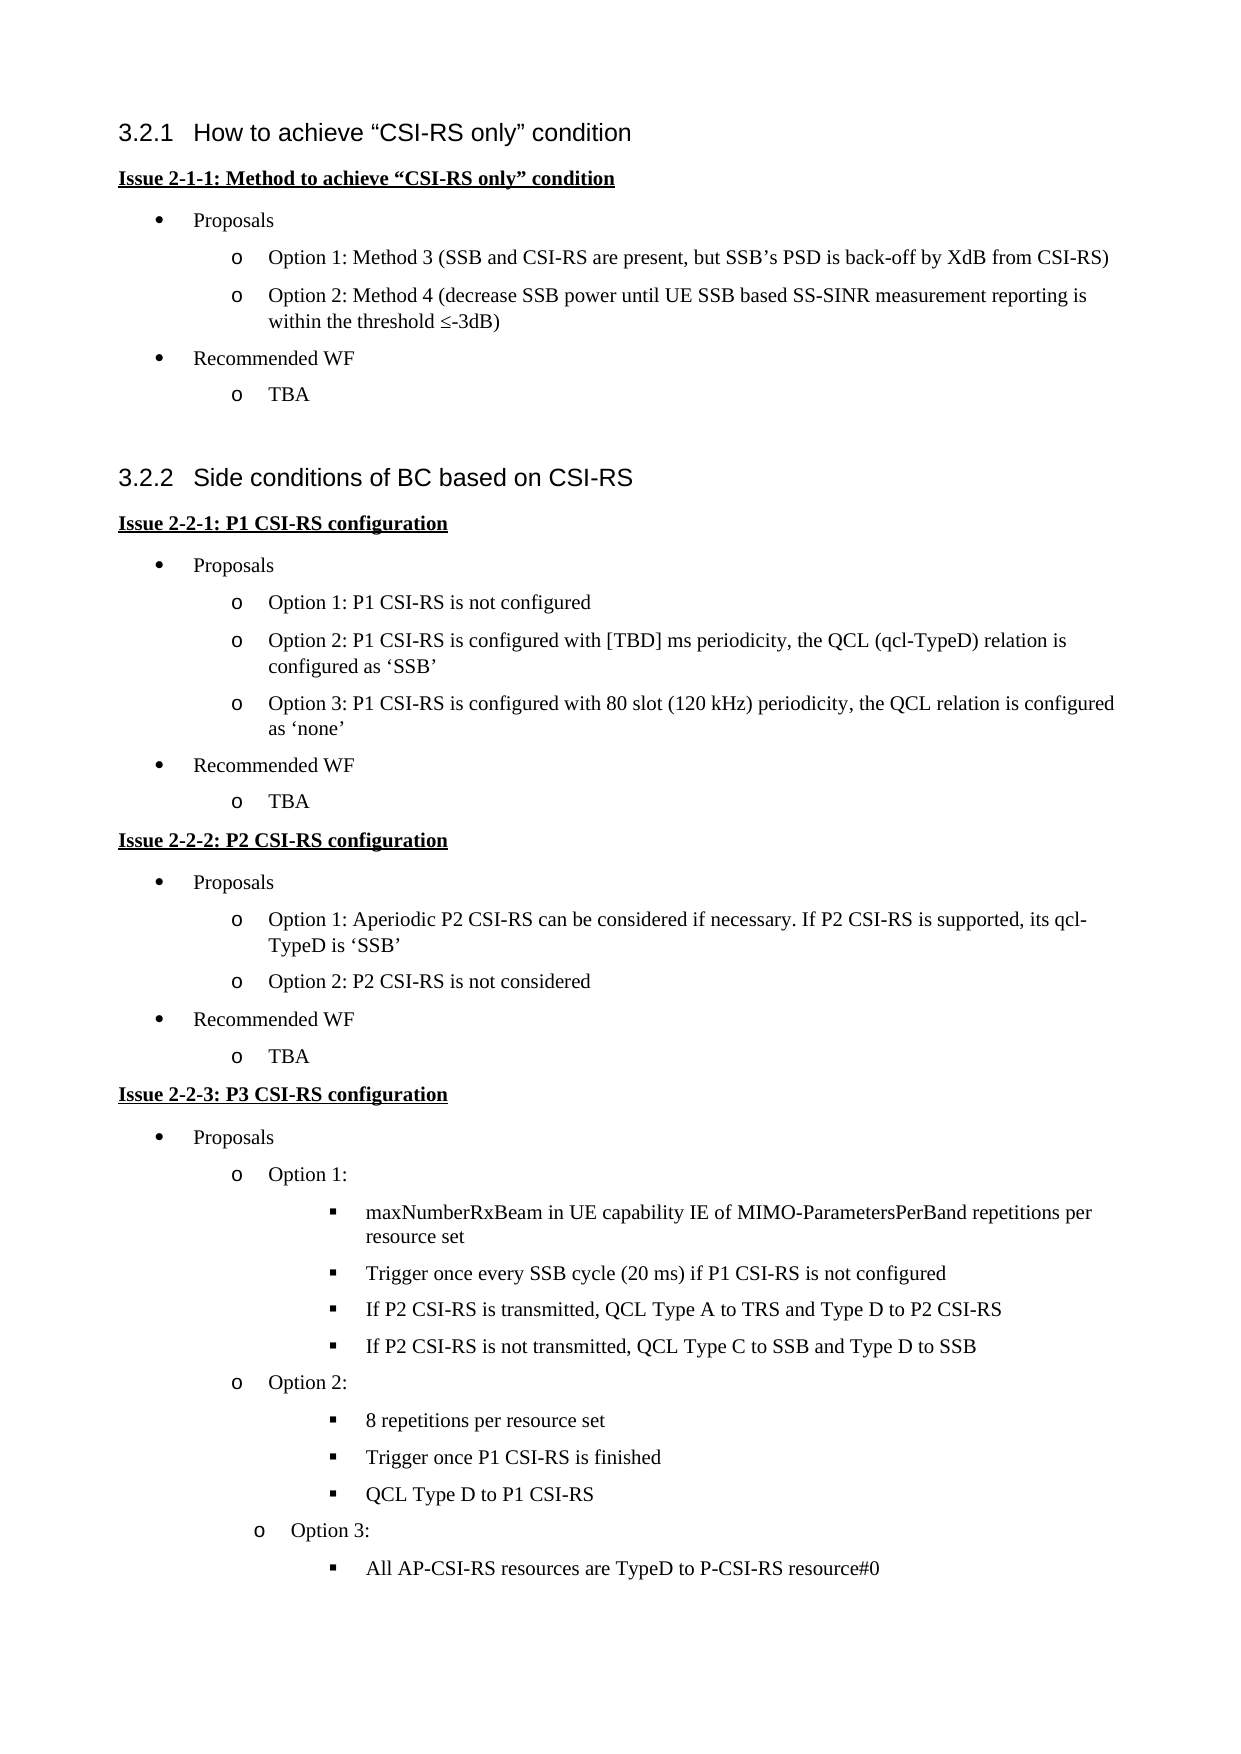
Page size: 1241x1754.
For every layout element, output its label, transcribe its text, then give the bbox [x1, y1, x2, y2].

list Proposals [156, 870, 1122, 894]
list If P2 CSI-RS is transmitted, QCL Type A to TRS and Type D to P2 CSI-RS [328, 1297, 1122, 1321]
list Recommended WF [156, 753, 1122, 777]
list Option 1: P1 CSI-RS is not configured [231, 590, 1122, 616]
list Proposals [156, 553, 1122, 577]
list All AP-CSI-RS resources are TypeD to P-CSI-RS resource#0 [328, 1556, 1122, 1580]
list Option 1: Method 3 (SSB and CSI-RS are present, but SSB’s PSD is back-off by XdB from CSI-RS) [231, 245, 1122, 271]
list Option 2: Method 4 (decrease SSB power until UE SSB based SS-SINR measurement reporting is within the threshold ≤-3dB) [231, 283, 1122, 333]
list Proposals [156, 208, 1122, 232]
list Recommended WF [156, 345, 1122, 369]
list Trigger once P1 CSI-RS is finished [328, 1445, 1122, 1469]
list Option 2: [231, 1370, 1122, 1396]
text Issue 2-2-1: P1 CSI-RS configuration [118, 511, 1122, 534]
list Option 2: P2 CSI-RS is not considered [231, 969, 1122, 995]
list Option 1: [231, 1162, 1122, 1187]
list Recommended WF [156, 1007, 1122, 1031]
list TBA [231, 789, 1122, 815]
list maxNumberRxBeam in UE capability IE of MIMO-ParametersPerBand repetitions per resource set [328, 1200, 1122, 1248]
text Issue 2-1-1: Method to achieve “CSI-RS only” condition [118, 166, 1122, 189]
list TBA [231, 1044, 1122, 1070]
list If P2 CSI-RS is not transmitted, QCL Type C to SSB and Type D to SSB [328, 1333, 1122, 1358]
list Trigger once every SSB cycle (20 ms) if P1 CSI-RS is not configured [328, 1260, 1122, 1284]
subtitle Side conditions of BC based on CSI-RS [118, 463, 1122, 492]
list Option 3: P1 CSI-RS is configured with 80 slot (120 kHz) periodicity, the QCL relation is configured as ‘none’ [231, 690, 1122, 740]
list Option 1: Aperiodic P2 CSI-RS can be considered if necessary. If P2 CSI-RS is supported, its qcl-TypeD is ‘SSB’ [231, 907, 1122, 957]
list QCL Type D to P1 CSI-RS [328, 1481, 1122, 1506]
list Proposals [156, 1125, 1122, 1149]
text Issue 2-2-2: P2 CSI-RS configuration [118, 827, 1122, 852]
subtitle How to achieve “CSI-RS only” condition [118, 118, 1122, 147]
text Issue 2-2-3: P3 CSI-RS configuration [118, 1082, 1122, 1106]
list Option 2: P1 CSI-RS is configured with [TBD] ms periodicity, the QCL (qcl-TypeD) relation is configured as ‘SSB’ [231, 628, 1122, 678]
list Option 3: [253, 1518, 1122, 1544]
list TBA [231, 382, 1122, 408]
list 8 repetitions per resource set [328, 1408, 1122, 1432]
